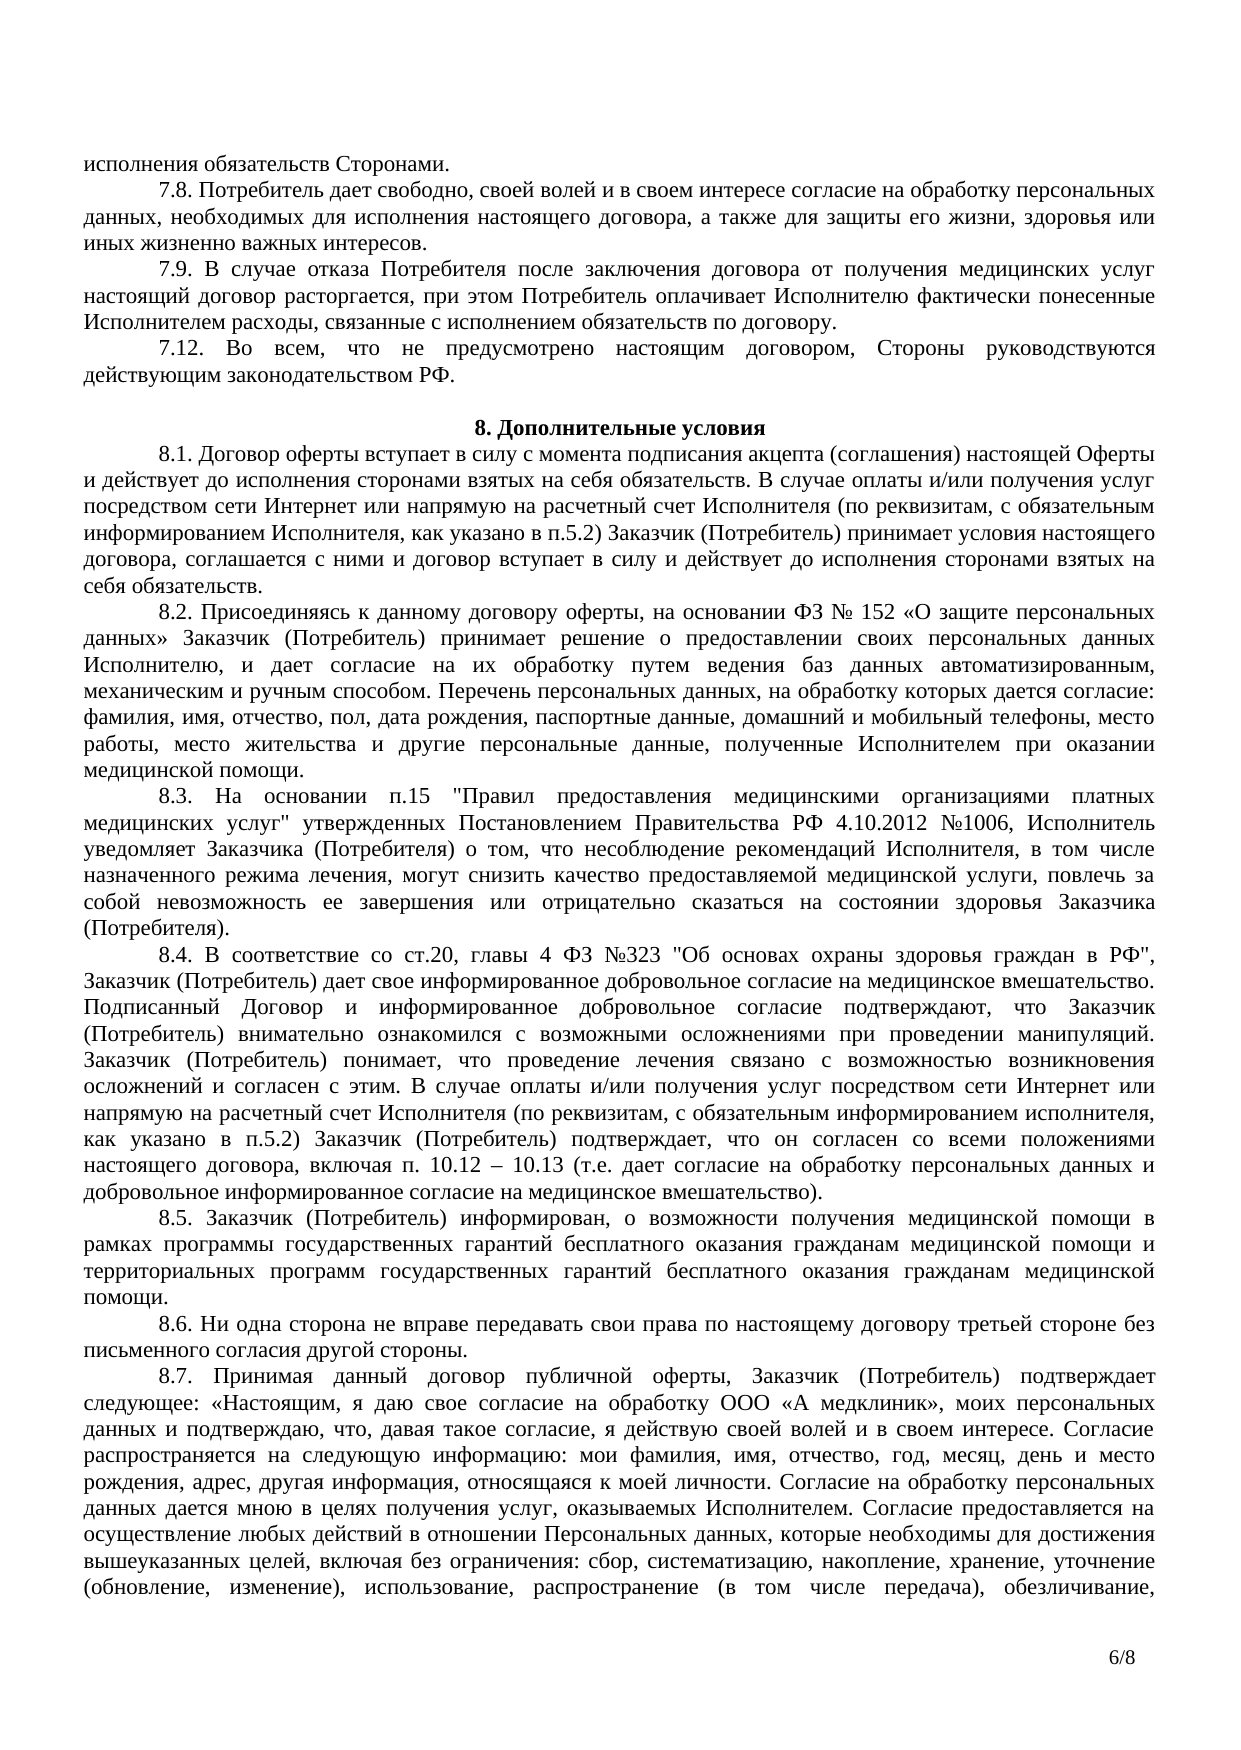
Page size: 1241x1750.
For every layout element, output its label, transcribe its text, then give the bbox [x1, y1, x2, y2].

text 7.12. Во всем, что не предусмотрено настоящим договором, Стороны руководствуются действующим законодательством РФ. [83, 334, 1157, 387]
subtitle 8. Дополнительные условия [83, 413, 1157, 440]
text 8.2. Присоединяясь к данному договору оферты, на основании ФЗ № 152 «О защите персональных данных» Заказчик (Потребитель) принимает решение о предоставлении своих персональных данных Исполнителю, и дает согласие на их обработку путем ведения баз данных автоматизированным, механическим и ручным способом. Перечень персональных данных, на обработку которых дается согласие: фамилия, имя, отчество, пол, дата рождения, паспортные данные, домашний и мобильный телефоны, место работы, место жительства и другие персональные данные, полученные Исполнителем при оказании медицинской помощи. [83, 598, 1157, 782]
text 8.4. В соответствие со ст.20, главы 4 ФЗ №323 "Об основах охраны здоровья граждан в РФ", Заказчик (Потребитель) дает свое информированное добровольное согласие на медицинское вмешательство. Подписанный Договор и информированное добровольное согласие подтверждают, что Заказчик (Потребитель) внимательно ознакомился с возможными осложнениями при проведении манипуляций. Заказчик (Потребитель) понимает, что проведение лечения связано с возможностью возникновения осложнений и согласен с этим. В случае оплаты и/или получения услуг посредством сети Интернет или напрямую на расчетный счет Исполнителя (по реквизитам, с обязательным информированием исполнителя, как указано в п.5.2) Заказчик (Потребитель) подтверждает, что он согласен со всеми положениями настоящего договора, включая п. 10.12 – 10.13 (т.е. дает согласие на обработку персональных данных и добровольное информированное согласие на медицинское вмешательство). [83, 941, 1157, 1204]
text 8.1. Договор оферты вступает в силу с момента подписания акцепта (соглашения) настоящей Оферты и действует до исполнения сторонами взятых на себя обязательств. В случае оплаты и/или получения услуг посредством сети Интернет или напрямую на расчетный счет Исполнителя (по реквизитам, с обязательным информированием Исполнителя, как указано в п.5.2) Заказчик (Потребитель) принимает условия настоящего договора, соглашается с ними и договор вступает в силу и действует до исполнения сторонами взятых на себя обязательств. [83, 440, 1157, 598]
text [83, 150, 1157, 176]
text 8.3. На основании п.15 "Правил предоставления медицинскими организациями платных медицинских услуг" утвержденных Постановлением Правительства РФ 4.10.2012 №1006, Исполнитель уведомляет Заказчика (Потребителя) о том, что несоблюдение рекомендаций Исполнителя, в том числе назначенного режима лечения, могут снизить качество предоставляемой медицинской услуги, повлечь за собой невозможность ее завершения или отрицательно сказаться на состоянии здоровья Заказчика (Потребителя). [83, 782, 1157, 941]
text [83, 1362, 1157, 1599]
text 7.9. В случае отказа Потребителя после заключения договора от получения медицинских услуг настоящий договор расторгается, при этом Потребитель оплачивает Исполнителю фактически понесенные Исполнителем расходы, связанные с исполнением обязательств по договору. [83, 255, 1157, 334]
text 8.6. Ни одна сторона не вправе передавать свои права по настоящему договору третьей стороне без письменного согласия другой стороны. [83, 1309, 1157, 1362]
text 8.5. Заказчик (Потребитель) информирован, о возможности получения медицинской помощи в рамках программы государственных гарантий бесплатного оказания гражданам медицинской помощи и территориальных программ государственных гарантий бесплатного оказания гражданам медицинской помощи. [83, 1204, 1157, 1309]
text 7.8. Потребитель дает свободно, своей волей и в своем интересе согласие на обработку персональных данных, необходимых для исполнения настоящего договора, а также для защиты его жизни, здоровья или иных жизненно важных интересов. [83, 176, 1157, 255]
